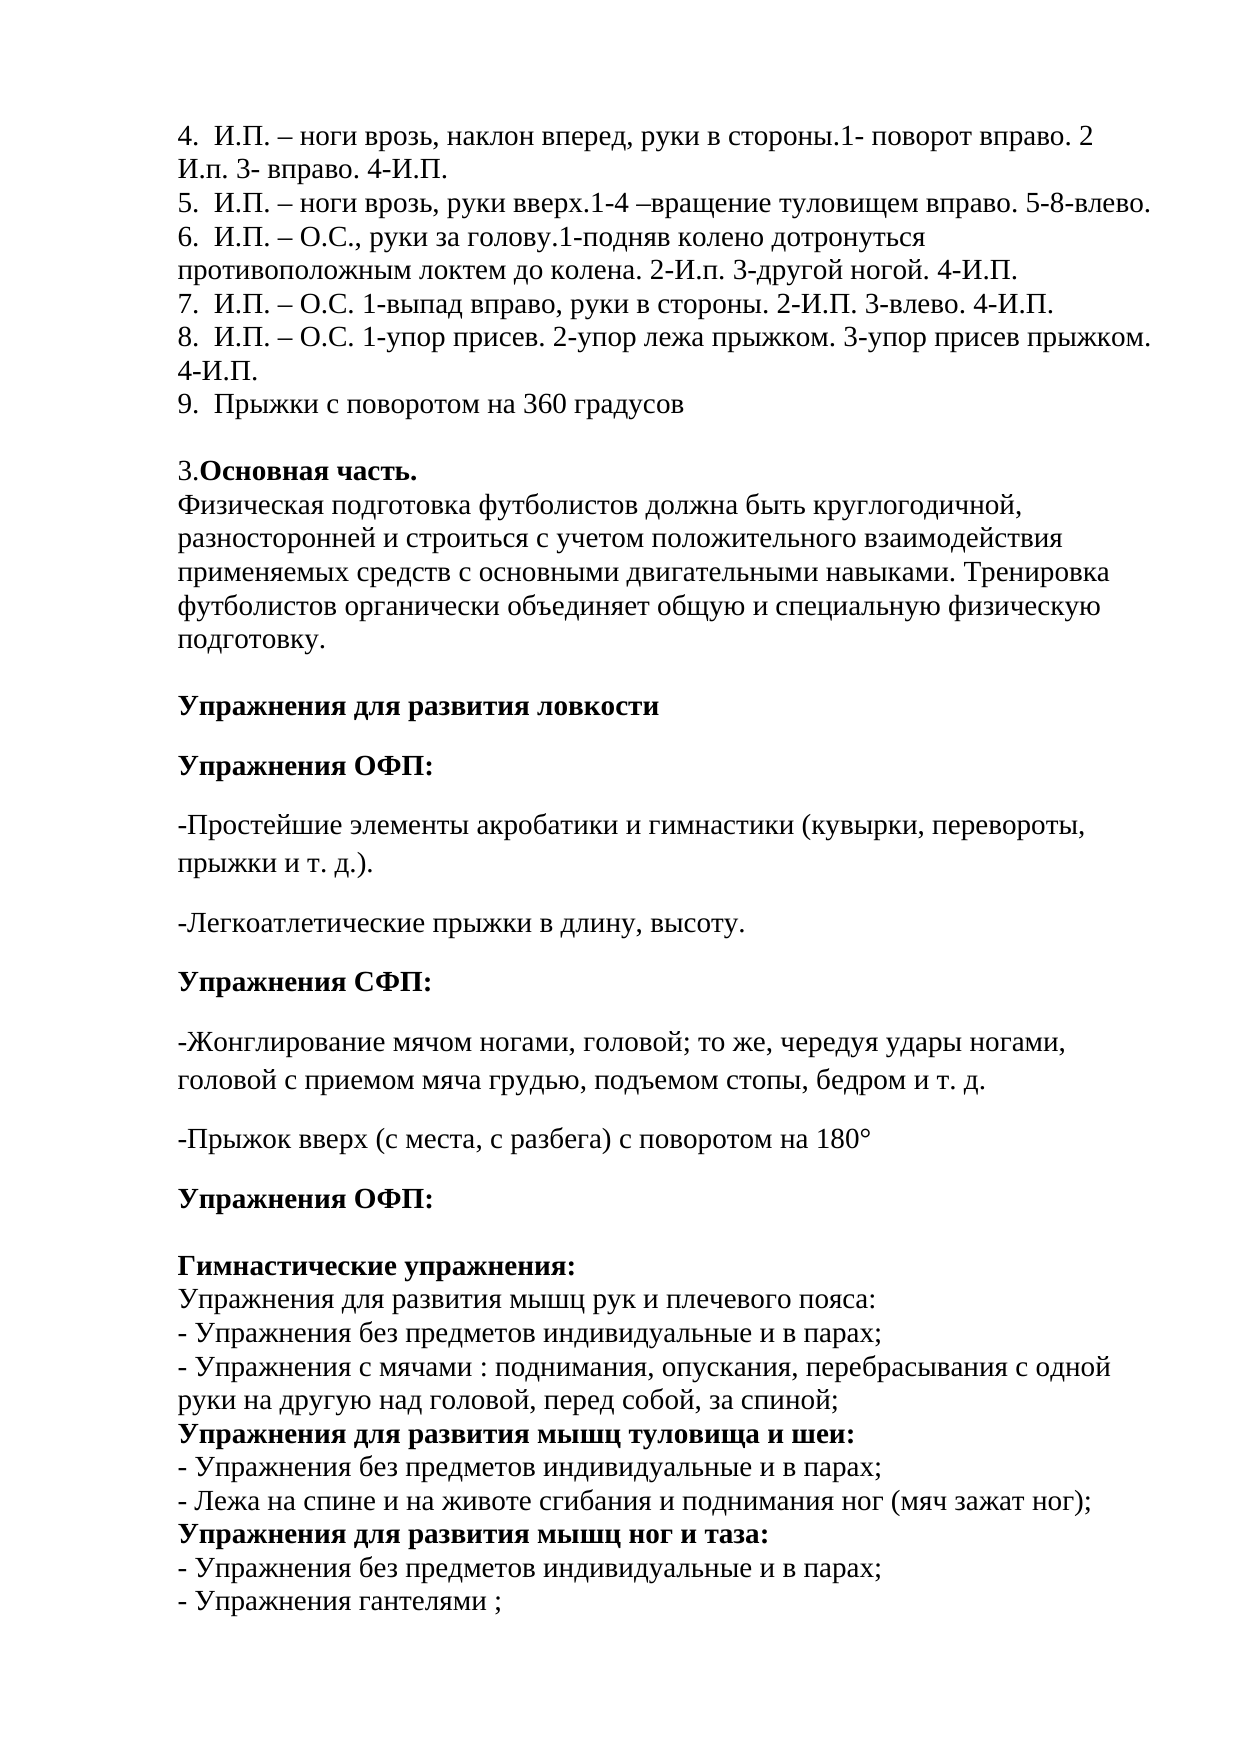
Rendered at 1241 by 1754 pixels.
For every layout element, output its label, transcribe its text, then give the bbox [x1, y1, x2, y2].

text -Жонглирование мячом ногами, головой; то же, чередуя удары ногами, головой с приемом мяча грудью, подъемом стопы, бедром и т. д. [177, 1024, 1152, 1096]
text 3.Основная часть. [177, 453, 1152, 487]
text 4. И.П. – ноги врозь, наклон вперед, руки в стороны.1- поворот вправо. 2 И.п. 3- вправо. 4-И.П. [177, 118, 1152, 185]
text - Упражнения без предметов индивидуальные и в парах; [177, 1315, 1152, 1349]
text 8. И.П. – О.С. 1-упор присев. 2-упор лежа прыжком. 3-упор присев прыжком. 4-И.П. [177, 319, 1152, 386]
text 7. И.П. – О.С. 1-выпад вправо, руки в стороны. 2-И.П. 3-влево. 4-И.П. [177, 286, 1152, 319]
text 9. Прыжки с поворотом на 360 градусов [177, 386, 1152, 420]
text Гимнастические упражнения: [177, 1248, 1152, 1282]
text -Простейшие элементы акробатики и гимнастики (кувырки, перевороты, прыжки и т. д.). [177, 807, 1152, 879]
text - Упражнения без предметов индивидуальные и в парах; [177, 1449, 1152, 1483]
text - Упражнения без предметов индивидуальные и в парах; [177, 1550, 1152, 1583]
text руки на другую над головой, перед собой, за спиной; [177, 1382, 1152, 1416]
text 5. И.П. – ноги врозь, руки вверх.1-4 –вращение туловищем вправо. 5-8-влево. [177, 185, 1152, 219]
text Физическая подготовка футболистов должна быть круглогодичной, разносторонней и строиться с учетом положительного взаимодействия применяемых средств с основными двигательными навыками. Тренировка футболистов органически объединяет общую и специальную физическую подготовку. [177, 487, 1152, 655]
text Упражнения СФП: [177, 964, 1152, 998]
text Упражнения для развития мышц туловища и шеи: [177, 1416, 1152, 1449]
text -Прыжок вверх (с места, с разбега) с поворотом на 180° [177, 1122, 1152, 1155]
text 6. И.П. – О.С., руки за голову.1-подняв колено дотронуться противоположным локтем до колена. 2-И.п. 3-другой ногой. 4-И.П. [177, 219, 1152, 286]
text - Упражнения гантелями ; [177, 1583, 1152, 1617]
text Упражнения ОФП: [177, 1181, 1152, 1214]
text -Легкоатлетические прыжки в длину, высоту. [177, 905, 1152, 938]
text Упражнения ОФП: [177, 748, 1152, 781]
text Упражнения для развития мышц рук и плечевого пояса: [177, 1282, 1152, 1315]
text - Лежа на спине и на животе сгибания и поднимания ног (мяч зажат ног); [177, 1483, 1152, 1516]
text Упражнения для развития ловкости [177, 688, 1152, 722]
text Упражнения для развития мышц ног и таза: [177, 1516, 1152, 1550]
text - Упражнения с мячами : поднимания, опускания, перебрасывания с одной [177, 1349, 1152, 1382]
